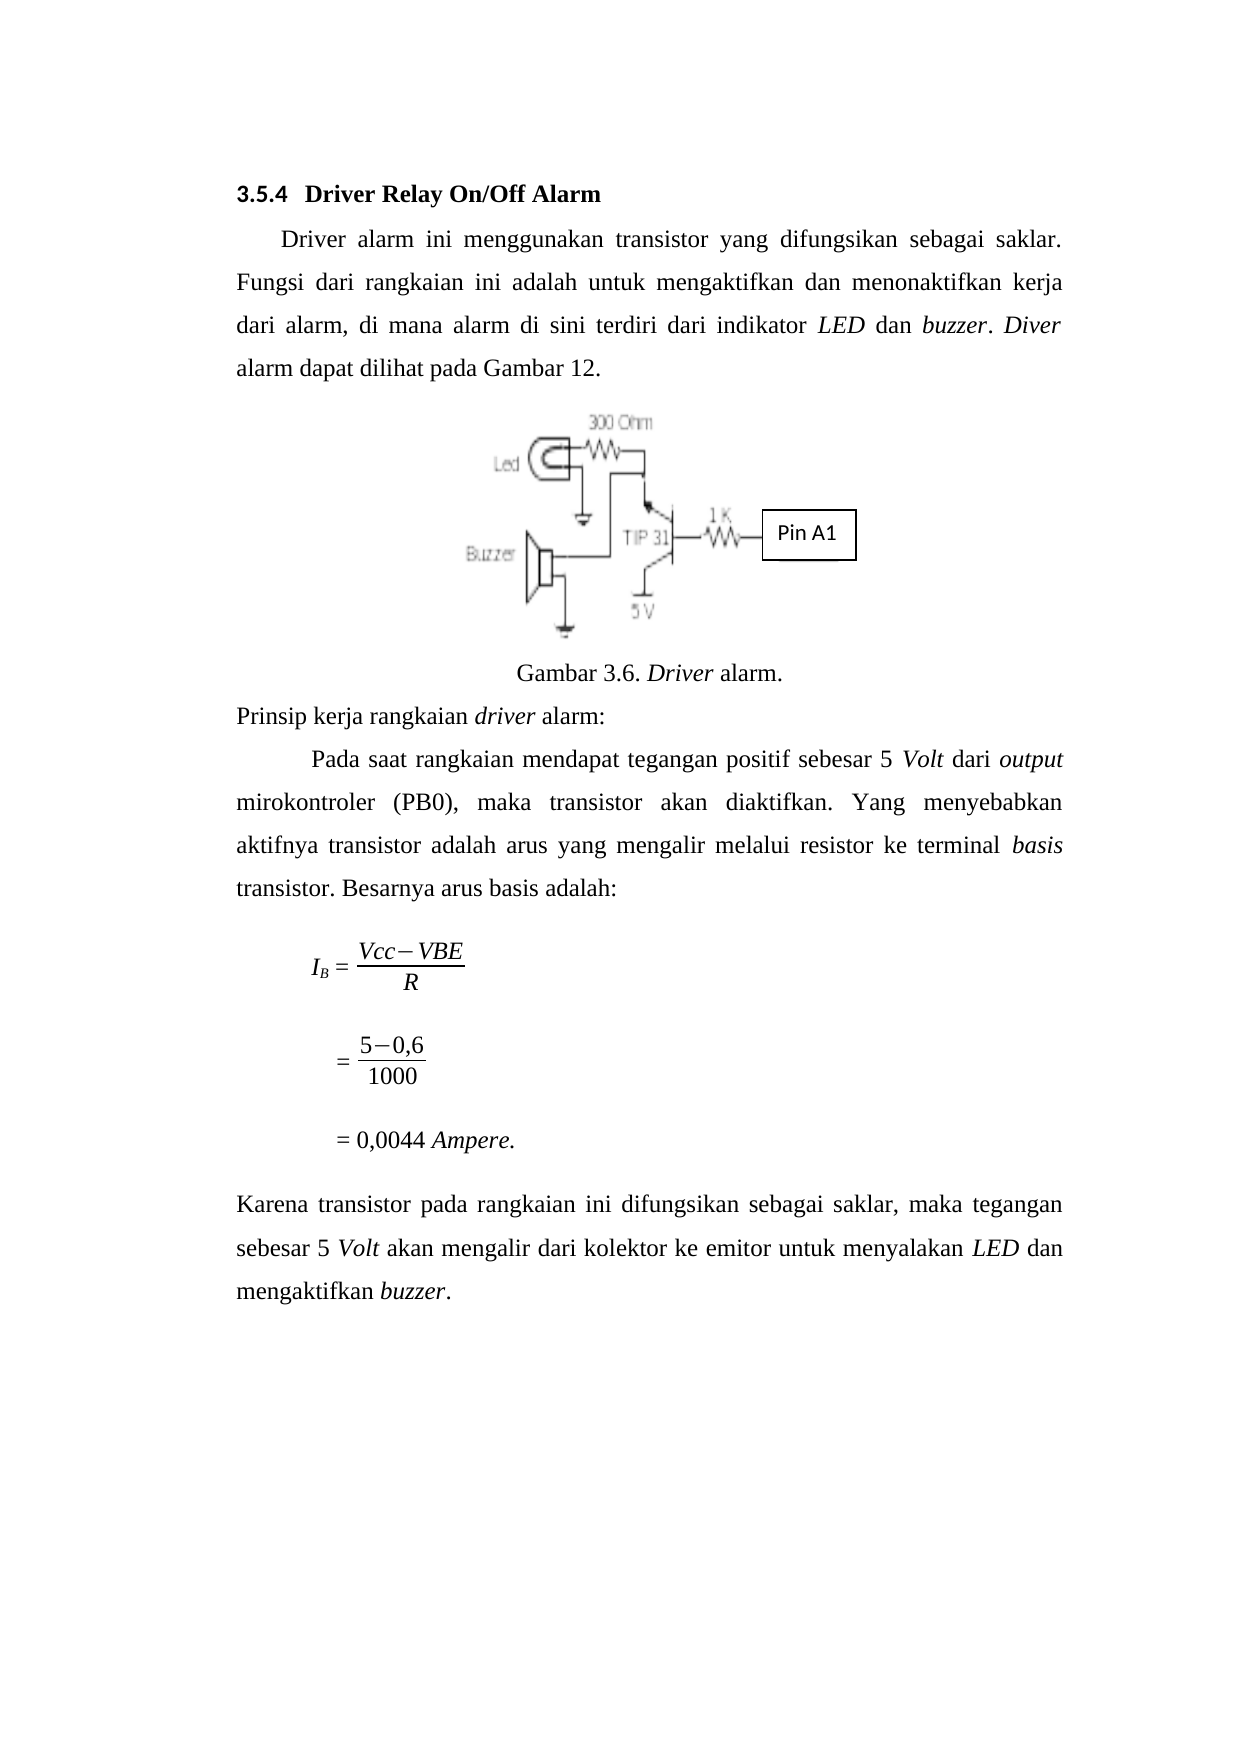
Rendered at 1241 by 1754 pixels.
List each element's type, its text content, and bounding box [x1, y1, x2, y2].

text IB = [236, 937, 1063, 996]
text = 0,0044 Ampere. [236, 1126, 1063, 1154]
list Prinsip kerja rangkaian driver alarm: [236, 701, 1063, 729]
text Pada saat rangkaian mendapat tegangan positif sebesar 5 Volt dari output mirokontroler (PB0), maka transistor akan diaktifkan. Yang menyebabkan aktifnya transistor adalah arus yang mengalir melalui resistor ke terminal basis transistor. Besarnya arus basis adalah: [236, 744, 1063, 902]
text = [236, 1031, 1063, 1090]
text Karena transistor pada rangkaian ini difungsikan sebagai saklar, maka tegangan sebesar 5 Volt akan mengalir dari kolektor ke emitor untuk menyalakan LED dan mengaktifkan buzzer. [236, 1189, 1063, 1304]
list Gambar 3.6. Driver alarm. [236, 658, 1063, 686]
list Driver alarm ini menggunakan transistor yang difungsikan sebagai saklar. Fungsi dari rangkaian ini adalah untuk mengaktifkan dan menonaktifkan kerja dari alarm, di mana alarm di sini terdiri dari indikator LED dan buzzer. Diver alarm dapat dilihat pada Gambar 12. [236, 224, 1063, 382]
text 3.5.4 Driver Relay On/Off Alarm [236, 178, 1063, 209]
